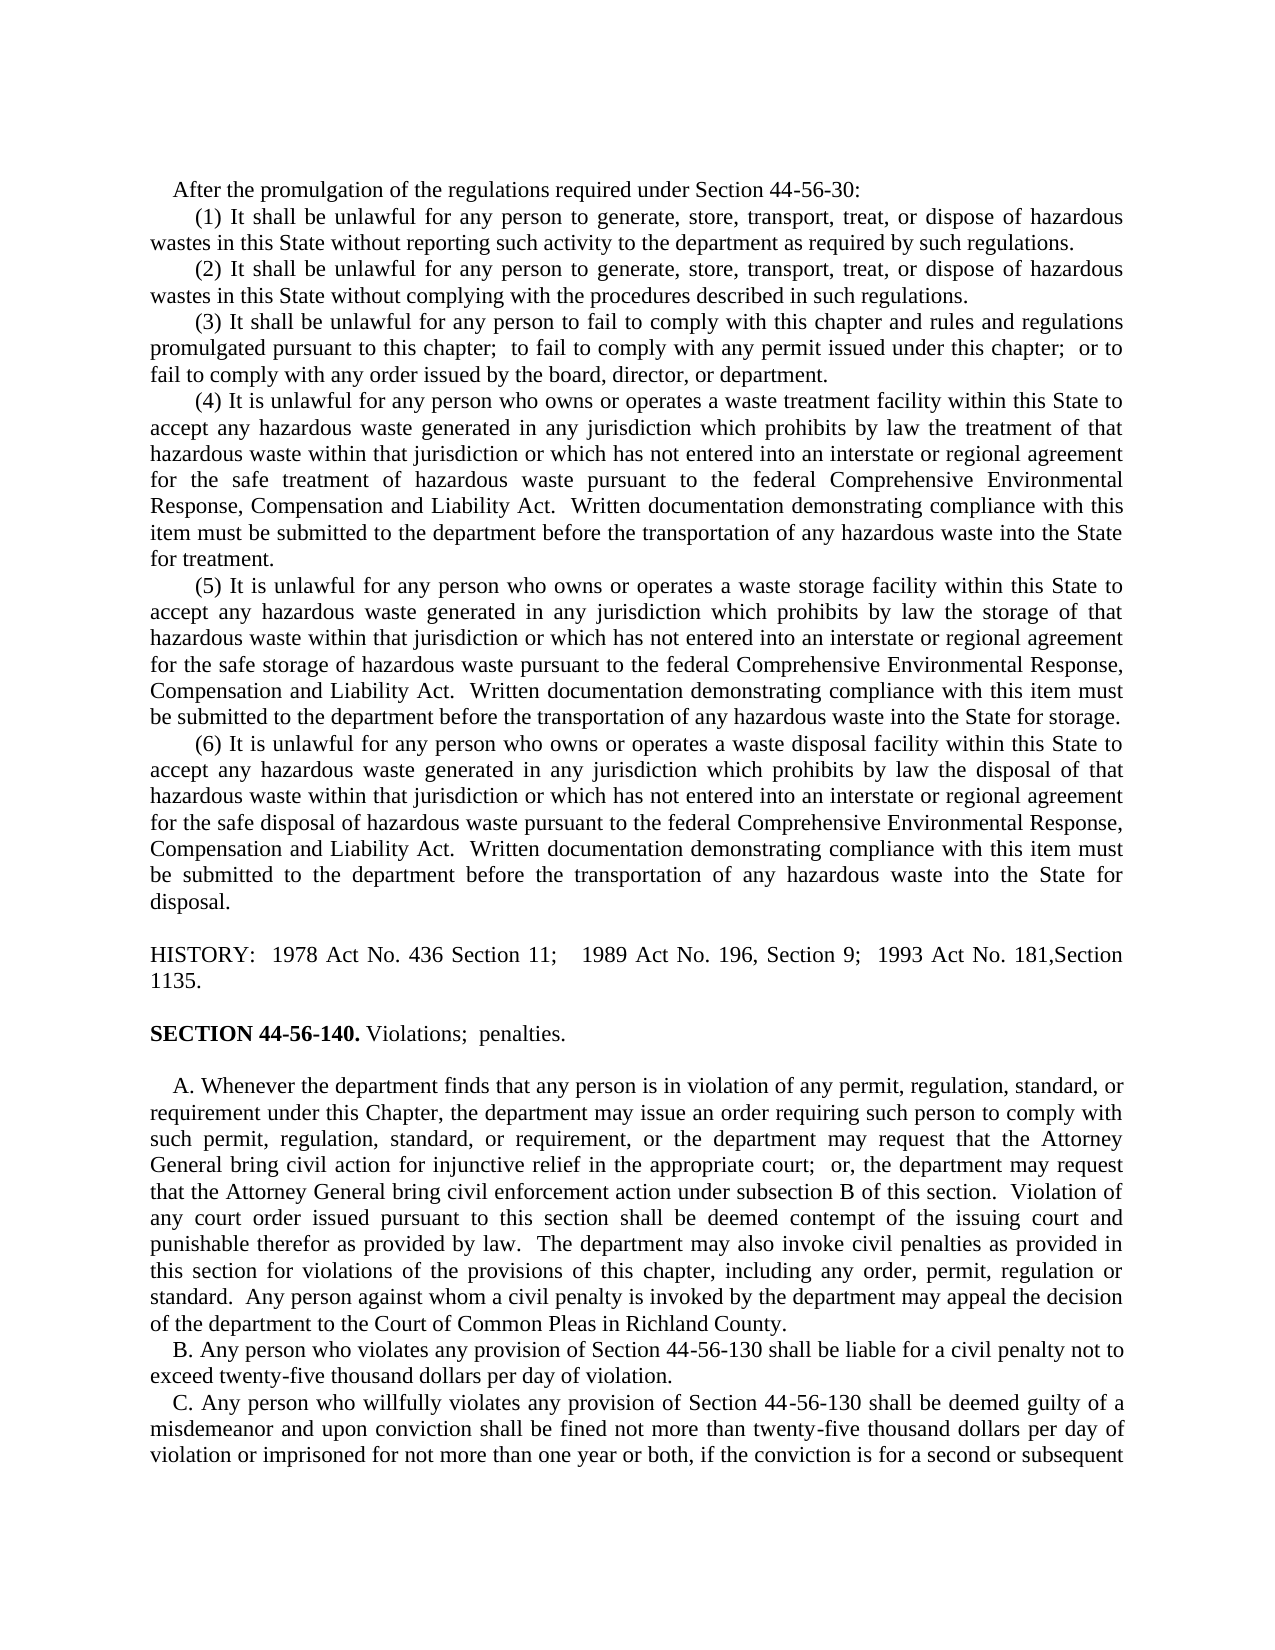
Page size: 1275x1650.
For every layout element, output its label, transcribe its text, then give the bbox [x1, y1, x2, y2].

text After the promulgation of the regulations required under Section 44-56-30: [150, 176, 1125, 203]
text (5) It is unlawful for any person who owns or operates a waste storage facility within this State to accept any hazardous waste generated in any jurisdiction which prohibits by law the storage of that hazardous waste within that jurisdiction or which has not entered into an interstate or regional agreement for the safe storage of hazardous waste pursuant to the federal Comprehensive Environmental Response, Compensation and Liability Act. Written documentation demonstrating compliance with this item must be submitted to the department before the transportation of any hazardous waste into the State for storage. [150, 572, 1125, 730]
text HISTORY: 1978 Act No. 436 Section 11; 1989 Act No. 196, Section 9; 1993 Act No. 181,Section 1135. [150, 941, 1125, 993]
text (6) It is unlawful for any person who owns or operates a waste disposal facility within this State to accept any hazardous waste generated in any jurisdiction which prohibits by law the disposal of that hazardous waste within that jurisdiction or which has not entered into an interstate or regional agreement for the safe disposal of hazardous waste pursuant to the federal Comprehensive Environmental Response, Compensation and Liability Act. Written documentation demonstrating compliance with this item must be submitted to the department before the transportation of any hazardous waste into the State for disposal. [150, 730, 1125, 914]
text (1) It shall be unlawful for any person to generate, store, transport, treat, or dispose of hazardous wastes in this State without reporting such activity to the department as required by such regulations. [150, 203, 1125, 255]
text (4) It is unlawful for any person who owns or operates a waste treatment facility within this State to accept any hazardous waste generated in any jurisdiction which prohibits by law the treatment of that hazardous waste within that jurisdiction or which has not entered into an interstate or regional agreement for the safe treatment of hazardous waste pursuant to the federal Comprehensive Environmental Response, Compensation and Liability Act. Written documentation demonstrating compliance with this item must be submitted to the department before the transportation of any hazardous waste into the State for treatment. [150, 387, 1125, 572]
text SECTION 44-56-140. Violations; penalties. [150, 1020, 1125, 1046]
text (3) It shall be unlawful for any person to fail to comply with this chapter and rules and regulations promulgated pursuant to this chapter; to fail to comply with any permit issued under this chapter; or to fail to comply with any order issued by the board, director, or department. [150, 308, 1125, 387]
text B. Any person who violates any provision of Section 44-56-130 shall be liable for a civil penalty not to exceed twenty-five thousand dollars per day of violation. [150, 1336, 1125, 1389]
text (2) It shall be unlawful for any person to generate, store, transport, treat, or dispose of hazardous wastes in this State without complying with the procedures described in such regulations. [150, 255, 1125, 308]
text A. Whenever the department finds that any person is in violation of any permit, regulation, standard, or requirement under this Chapter, the department may issue an order requiring such person to comply with such permit, regulation, standard, or requirement, or the department may request that the Attorney General bring civil action for injunctive relief in the appropriate court; or, the department may request that the Attorney General bring civil enforcement action under subsection B of this section. Violation of any court order issued pursuant to this section shall be deemed contempt of the issuing court and punishable therefor as provided by law. The department may also invoke civil penalties as provided in this section for violations of the provisions of this chapter, including any order, permit, regulation or standard. Any person against whom a civil penalty is invoked by the department may appeal the decision of the department to the Court of Common Pleas in Richland County. [150, 1072, 1125, 1336]
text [150, 1389, 1125, 1468]
